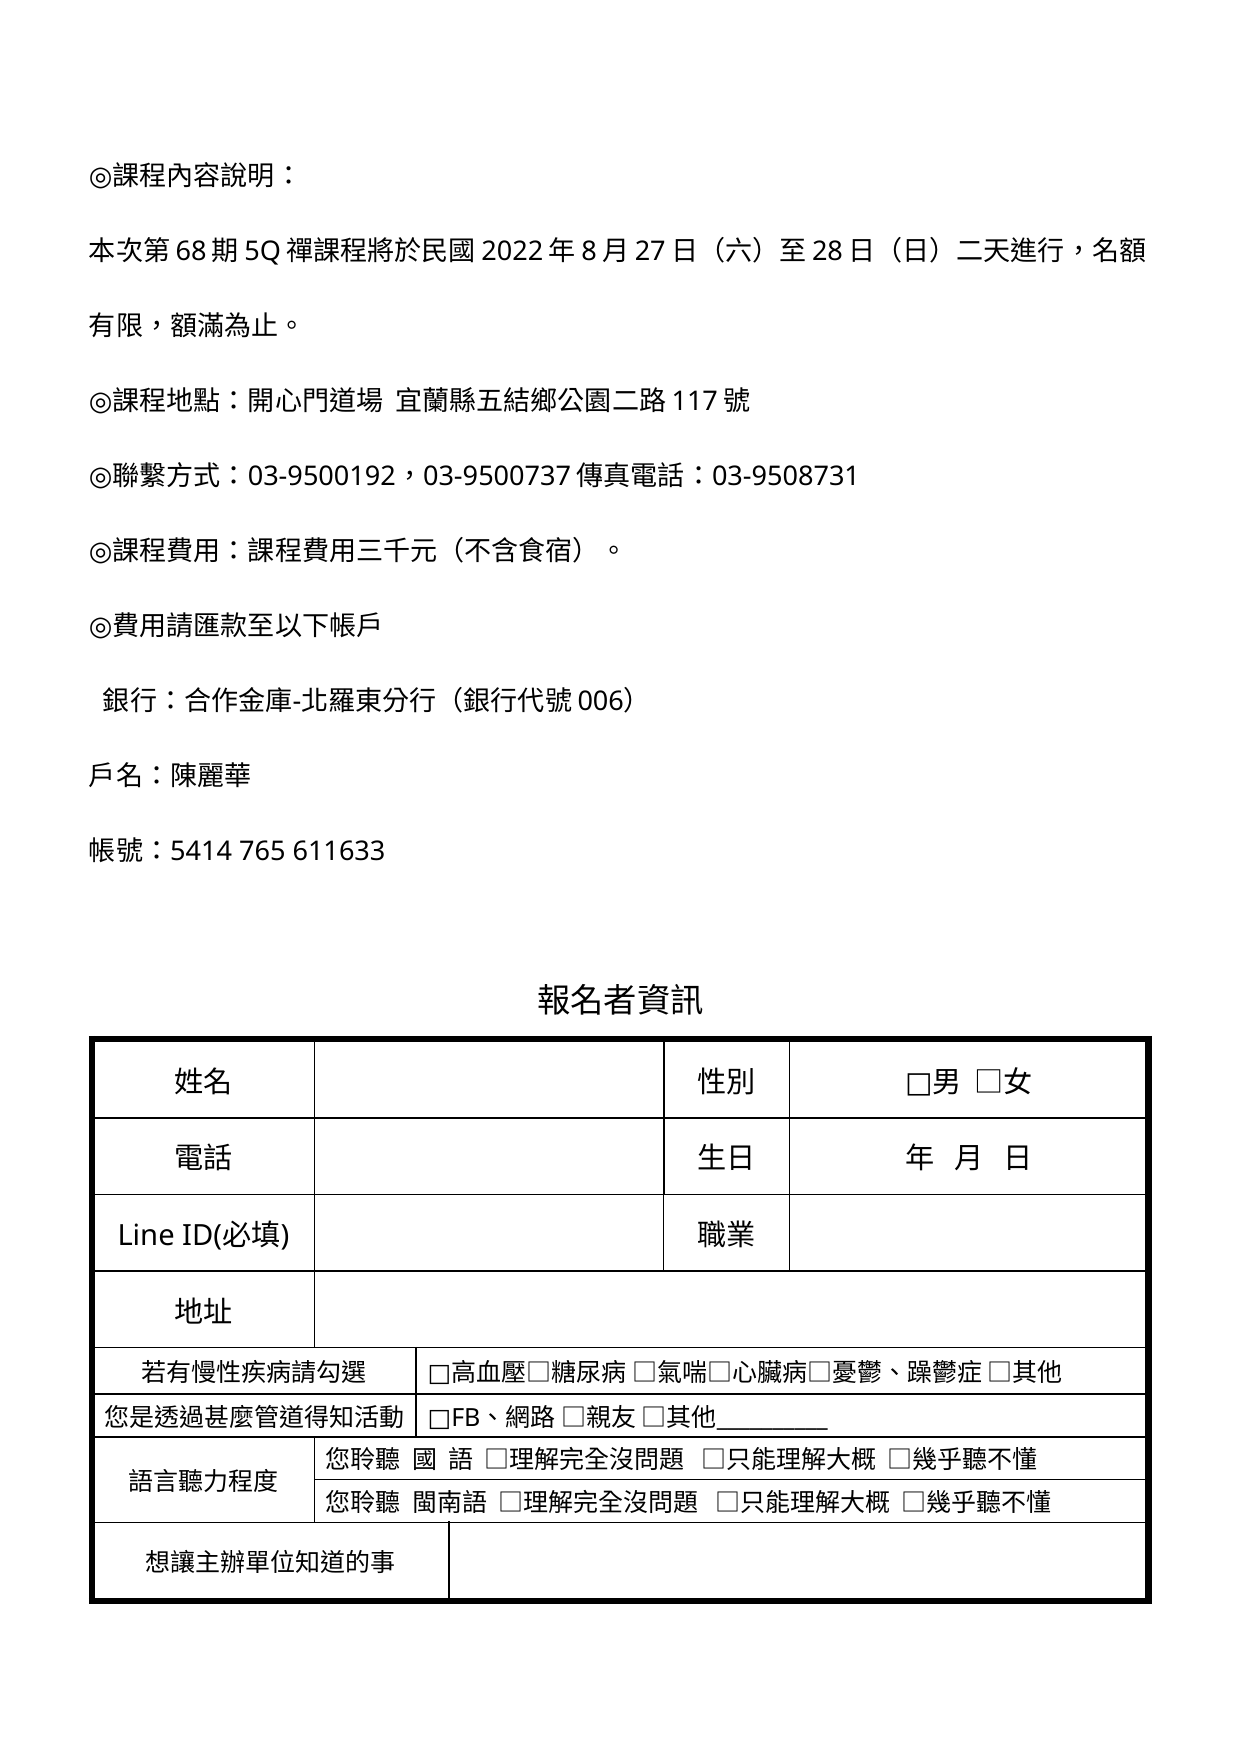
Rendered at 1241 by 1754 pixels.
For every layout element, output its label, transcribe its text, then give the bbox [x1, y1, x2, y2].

table_cell [315, 1272, 1145, 1347]
text ◎課程地點：開心門道場 宜蘭縣五結鄉公園二路117號 [89, 361, 1152, 436]
table_cell 職業 [664, 1195, 789, 1270]
table_cell 想讓主辦單位知道的事 [95, 1523, 448, 1598]
table_cell 地址 [95, 1272, 314, 1347]
table_cell [315, 1119, 663, 1194]
table_cell 您聆聽 國 語 □理解完全沒問題 □只能理解大概 □幾乎聽不懂 [315, 1438, 1145, 1479]
text ◎聯繫方式：03-9500192，03-9500737傳真電話：03-9508731 [89, 436, 1152, 511]
table_cell [315, 1195, 663, 1270]
text ◎費用請匯款至以下帳戶 銀行：合作金庫-北羅東分行（銀行代號006） 戶名：陳麗華 帳號：5414 765 611633 [89, 586, 1152, 886]
table_cell [450, 1523, 1145, 1598]
table_cell 若有慢性疾病請勾選 [95, 1348, 415, 1393]
text ◎課程費用：課程費用三千元（不含食宿）。 [89, 511, 1152, 586]
table_cell 語言聽力程度 [95, 1438, 314, 1521]
text ◎課程內容說明： [89, 136, 1152, 211]
text 本次第68期5Q禪課程將於民國2022年8月27日（六）至28日（日）二天進行，名額有限，額滿為止。 [89, 211, 1152, 361]
table_cell Line ID(必填) [95, 1195, 314, 1270]
table_header [315, 1042, 663, 1117]
text 報名者資訊 [89, 961, 1152, 1036]
table_cell [790, 1195, 1145, 1270]
table_cell 您聆聽 閩南語 □理解完全沒問題 □只能理解大概 □幾乎聽不懂 [315, 1480, 1145, 1521]
table_cell 您是透過甚麼管道得知活動 [95, 1395, 415, 1436]
table_header 姓名 [95, 1042, 314, 1117]
table_header □男 □女 [790, 1042, 1145, 1117]
table_cell 生日 [665, 1119, 789, 1194]
table_cell 電話 [95, 1119, 314, 1194]
table_header 性別 [665, 1042, 789, 1117]
table_cell □FB、網路 □親友 □其他__________ [417, 1395, 1145, 1436]
table_cell 年 月 日 [790, 1119, 1145, 1194]
table_cell □高血壓□糖尿病 □氣喘□心臟病□憂鬱、躁鬱症 □其他 [417, 1348, 1145, 1393]
